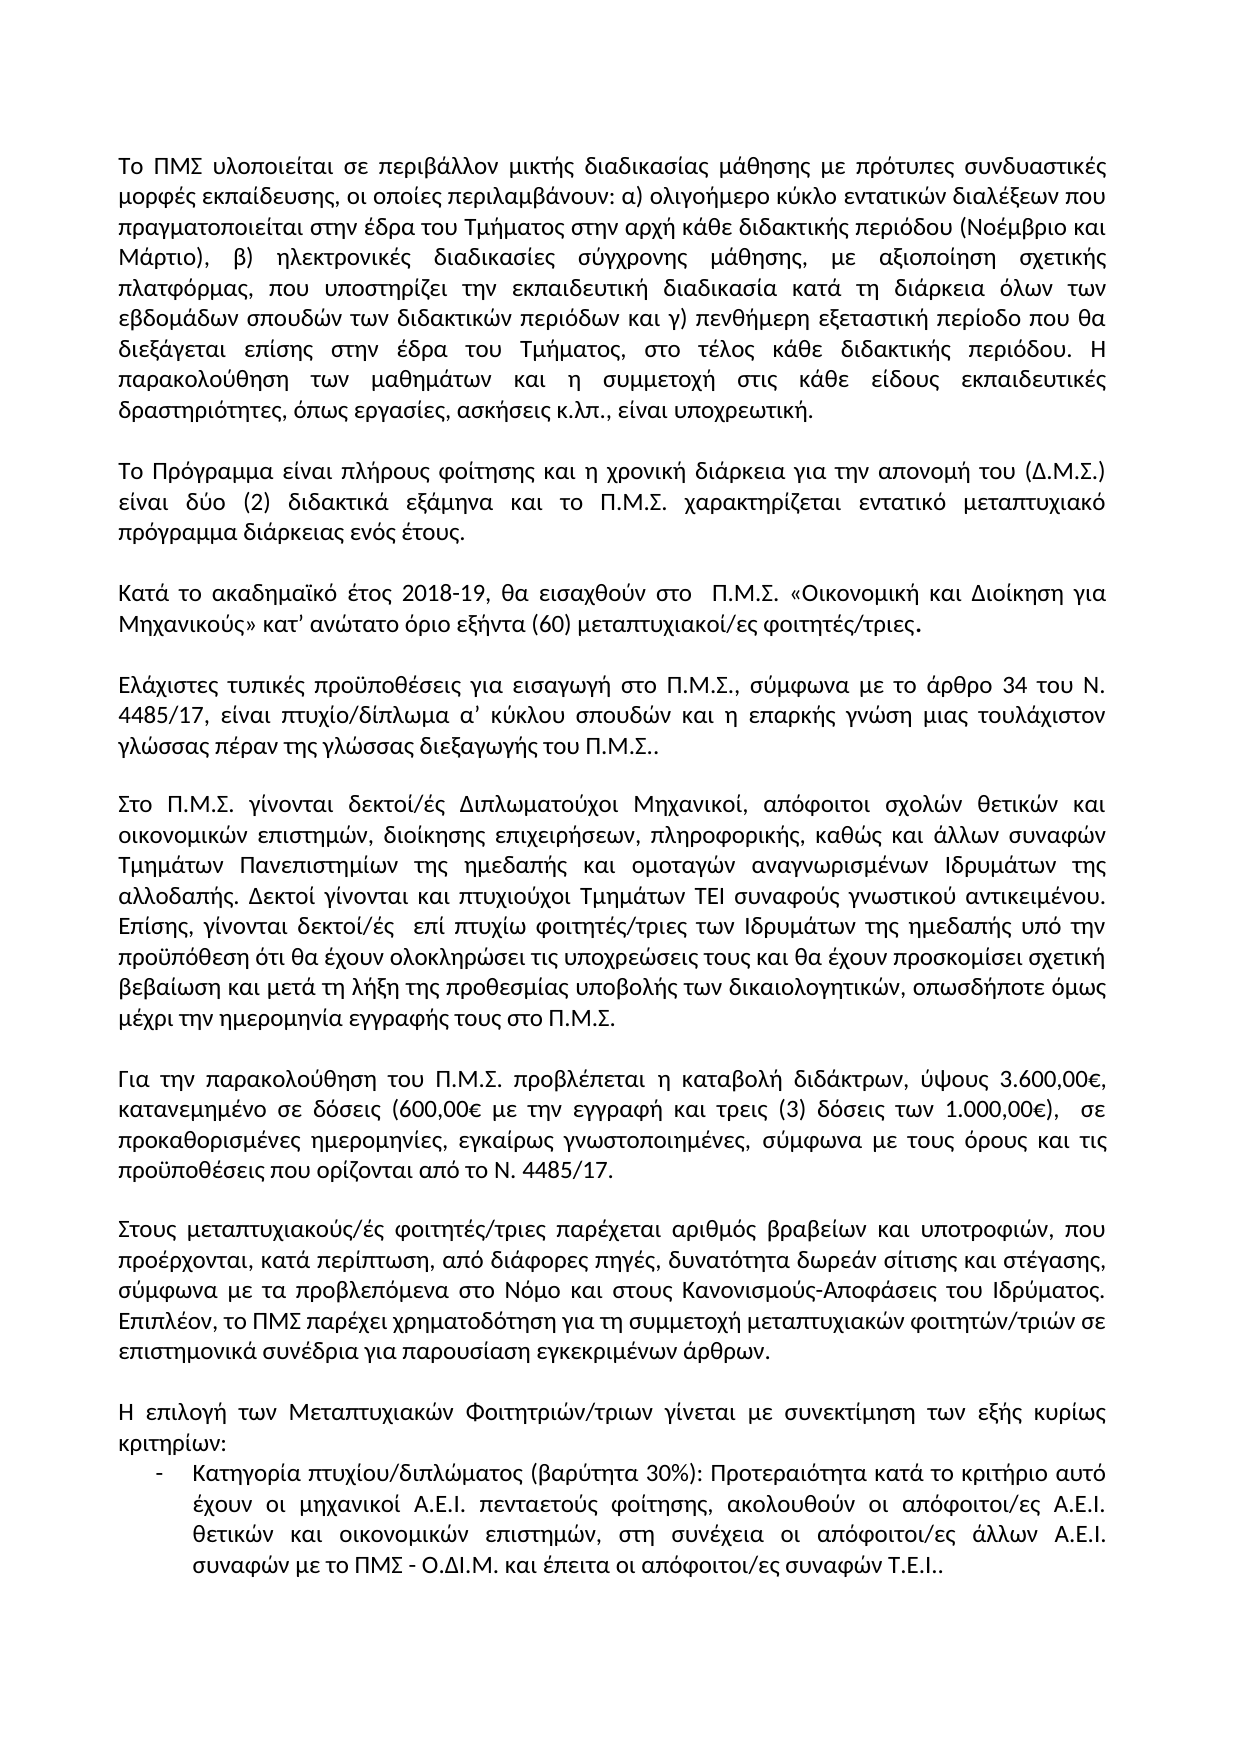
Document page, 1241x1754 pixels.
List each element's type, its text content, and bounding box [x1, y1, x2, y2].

text Στο Π.Μ.Σ. γίνονται δεκτοί/ές Διπλωματούχοι Μηχανικοί, απόφοιτοι σχολών θετικών και οικονομικών επιστημών, διοίκησης επιχειρήσεων, πληροφορικής, καθώς και άλλων συναφών Τμημάτων Πανεπιστημίων της ημεδαπής και ομοταγών αναγνωρισμένων Ιδρυμάτων της αλλοδαπής. Δεκτοί γίνονται και πτυχιούχοι Τμημάτων ΤΕΙ συναφούς γνωστικού αντικειμένου. Επίσης, γίνονται δεκτοί/ές επί πτυχίω φοιτητές/τριες των Ιδρυμάτων της ημεδαπής υπό την προϋπόθεση ότι θα έχουν ολοκληρώσει τις υποχρεώσεις τους και θα έχουν προσκομίσει σχετική βεβαίωση και μετά τη λήξη της προθεσμίας υποβολής των δικαιολογητικών, οπωσδήποτε όμως μέχρι την ημερομηνία εγγραφής τους στο Π.Μ.Σ. [118, 788, 1107, 1033]
text Το Πρόγραμμα είναι πλήρους φοίτησης και η χρονική διάρκεια για την απονομή του (Δ.Μ.Σ.) είναι δύο (2) διδακτικά εξάμηνα και το Π.Μ.Σ. χαρακτηρίζεται εντατικό μεταπτυχιακό πρόγραμμα διάρκειας ενός έτους. [118, 455, 1107, 547]
text H επιλογή των Μεταπτυχιακών Φοιτητριών/τριων γίνεται µε συνεκτίμηση των εξής κυρίως κριτηρίων: [118, 1396, 1107, 1457]
text Το ΠΜΣ υλοποιείται σε περιβάλλον μικτής διαδικασίας μάθησης με πρότυπες συνδυαστικές μορφές εκπαίδευσης, οι οποίες περιλαμβάνουν: α) ολιγοήμερο κύκλο εντατικών διαλέξεων που πραγματοποιείται στην έδρα του Τμήματος στην αρχή κάθε διδακτικής περιόδου (Νοέμβριο και Μάρτιο), β) ηλεκτρονικές διαδικασίες σύγχρονης μάθησης, με αξιοποίηση σχετικής πλατφόρμας, που υποστηρίζει την εκπαιδευτική διαδικασία κατά τη διάρκεια όλων των εβδομάδων σπουδών των διδακτικών περιόδων και γ) πενθήμερη εξεταστική περίοδο που θα διεξάγεται επίσης στην έδρα του Τμήματος, στο τέλος κάθε διδακτικής περιόδου. Η παρακολούθηση των μαθημάτων και η συμμετοχή στις κάθε είδους εκπαιδευτικές δραστηριότητες, όπως εργασίες, ασκήσεις κ.λπ., είναι υποχρεωτική. [118, 150, 1107, 425]
list Κατηγορία πτυχίου/διπλώματος (βαρύτητα 30%): Προτεραιότητα κατά το κριτήριο αυτό έχουν οι μηχανικοί Α.Ε.Ι. πενταετούς φοίτησης, ακολουθούν οι απόφοιτοι/ες Α.Ε.Ι. θετικών και οικονομικών επιστημών, στη συνέχεια οι απόφοιτοι/ες άλλων Α.Ε.Ι. συναφών με το ΠΜΣ - Ο.ΔΙ.Μ. και έπειτα οι απόφοιτοι/ες συναφών Τ.Ε.Ι.. [155, 1457, 1107, 1579]
text Στους μεταπτυχιακούς/ές φοιτητές/τριες παρέχεται αριθμός βραβείων και υποτροφιών, που προέρχονται, κατά περίπτωση, από διάφορες πηγές, δυνατότητα δωρεάν σίτισης και στέγασης, σύμφωνα με τα προβλεπόμενα στο Νόμο και στους Κανονισμούς-Αποφάσεις του Ιδρύματος. Επιπλέον, το ΠΜΣ παρέχει χρηματοδότηση για τη συμμετοχή μεταπτυχιακών φοιτητών/τριών σε επιστημονικά συνέδρια για παρουσίαση εγκεκριμένων άρθρων. [118, 1213, 1107, 1366]
subtitle Για την παρακολούθηση του Π.Μ.Σ. προβλέπεται η καταβολή διδάκτρων, ύψους 3.600,00€, κατανεμημένο σε δόσεις (600,00€ με την εγγραφή και τρεις (3) δόσεις των 1.000,00€), σε προκαθορισμένες ημερομηνίες, εγκαίρως γνωστοποιημένες, σύμφωνα με τους όρους και τις προϋποθέσεις που ορίζονται από το N. 4485/17. [118, 1063, 1107, 1185]
text Ελάχιστες τυπικές προϋποθέσεις για εισαγωγή στο Π.Μ.Σ., σύμφωνα με το άρθρο 34 του Ν. 4485/17, είναι πτυχίο/δίπλωμα α’ κύκλου σπουδών και η επαρκής γνώση μιας τουλάχιστον γλώσσας πέραν της γλώσσας διεξαγωγής του Π.Μ.Σ.. [118, 669, 1107, 760]
text Κατά το ακαδημαϊκό έτος 2018-19, θα εισαχθούν στο Π.Μ.Σ. «Οικονομική και Διοίκηση για Μηχανικούς» κατ’ ανώτατο όριο εξήντα (60) μεταπτυχιακοί/ες φοιτητές/τριες. [118, 577, 1107, 638]
